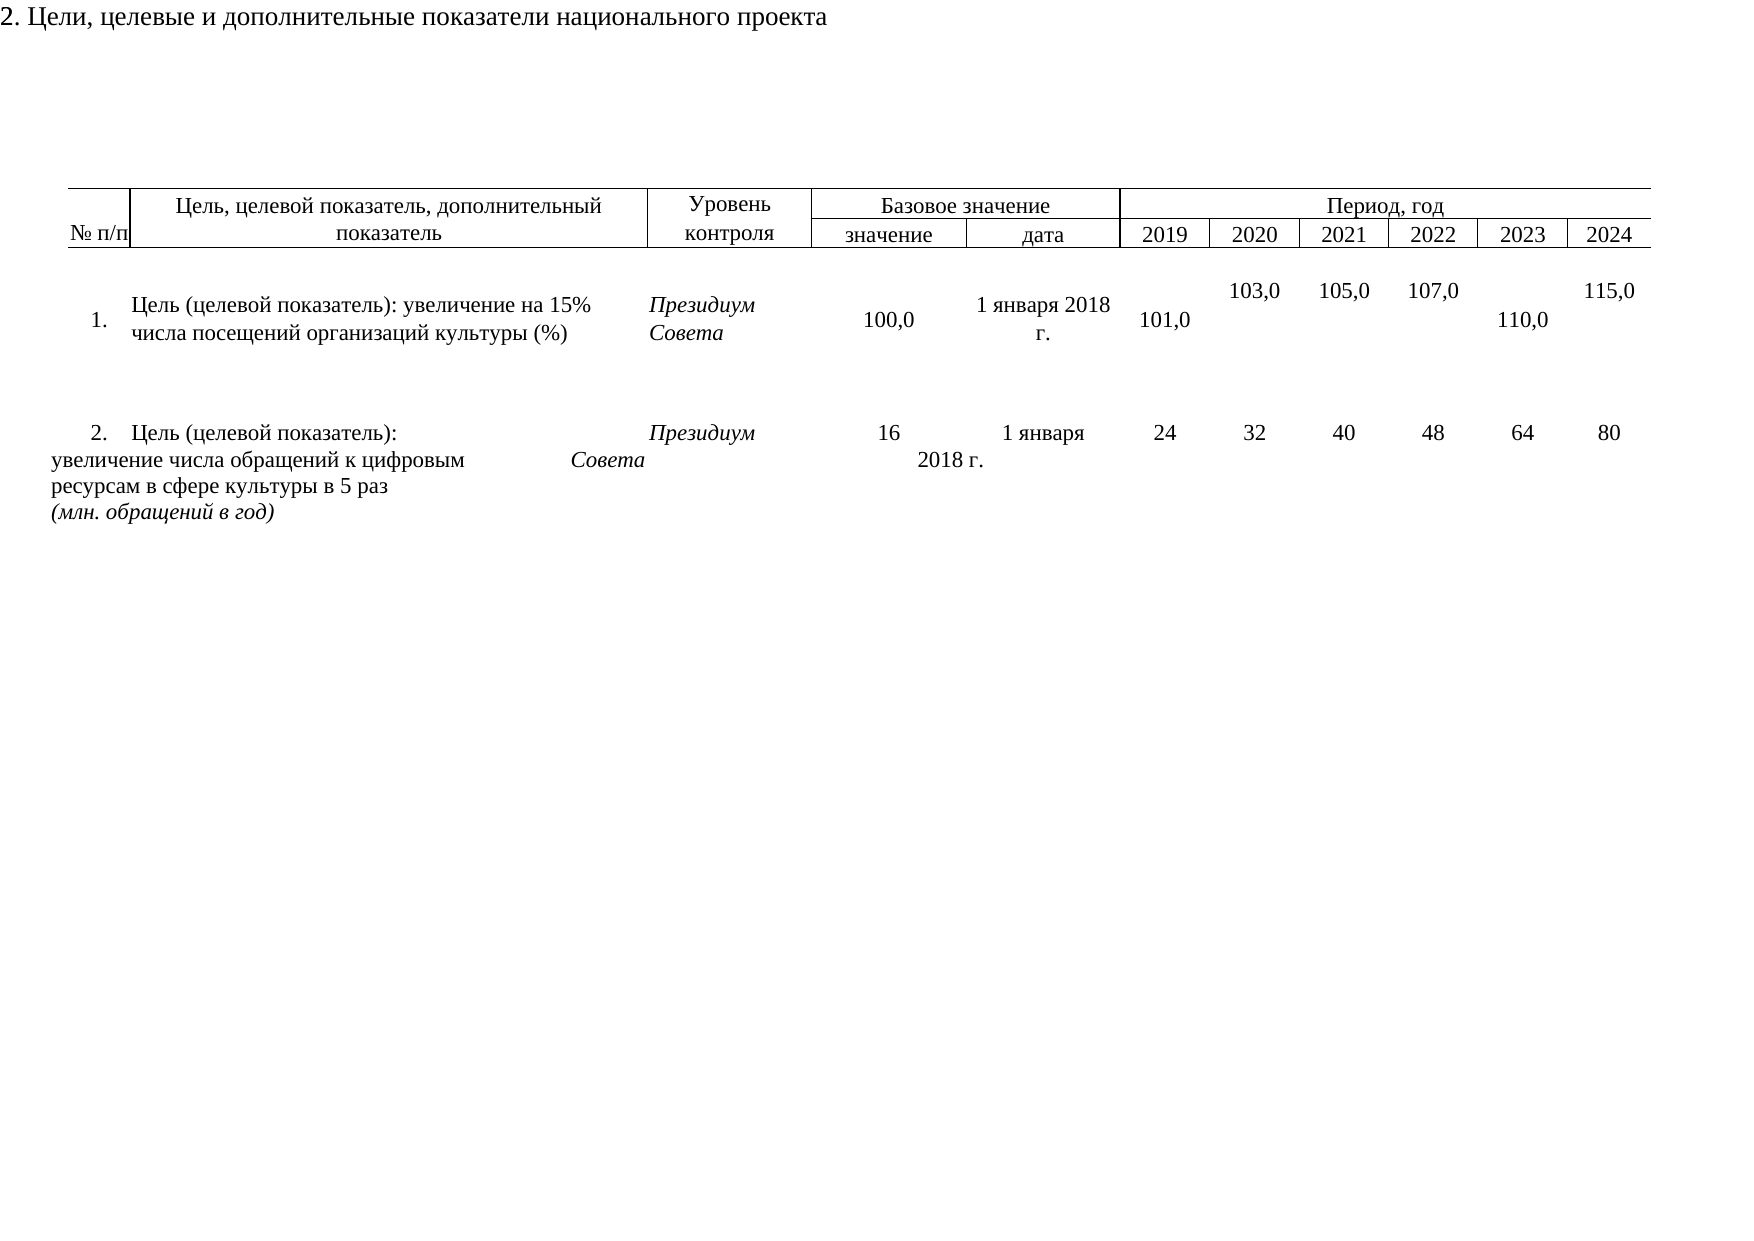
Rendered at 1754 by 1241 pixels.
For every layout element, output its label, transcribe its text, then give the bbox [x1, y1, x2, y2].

table_cell 1 января 2018 г. [966, 248, 1120, 389]
text (млн. обращений в год) [51, 498, 1668, 525]
table_header № п/п [68, 189, 129, 247]
text ресурсам в сфере культуры в 5 раз [51, 472, 1668, 498]
table_cell 110,0 [1478, 248, 1567, 389]
table_cell 105,0 [1300, 248, 1388, 389]
table_cell Цель (целевой показатель): [130, 390, 648, 446]
table_cell 2019 [1121, 219, 1209, 247]
table_header Уровень контроля [648, 189, 811, 247]
table_cell значение [812, 219, 966, 247]
table_cell 40 [1300, 390, 1388, 446]
table_cell дата [967, 219, 1119, 247]
table_cell 107,0 [1389, 248, 1478, 389]
table_cell 48 [1389, 390, 1478, 446]
table_cell 16 [811, 390, 966, 446]
table_cell 1. [68, 248, 130, 389]
table_cell 115,0 [1567, 248, 1651, 389]
table_cell 1 января [966, 390, 1120, 446]
table_cell 2022 [1389, 219, 1477, 247]
table_cell 103,0 [1209, 248, 1299, 389]
table_cell 2020 [1210, 219, 1299, 247]
table_cell 2024 [1568, 219, 1651, 247]
table_cell 2021 [1300, 219, 1388, 247]
table_header Базовое значение [812, 189, 1119, 218]
table_cell Президиум [648, 390, 811, 446]
table_cell 24 [1120, 390, 1209, 446]
table_header Цель, целевой показатель, дополнительный показатель [131, 189, 647, 247]
text увеличение числа обращений к цифровым Совета 2018 г. [51, 446, 1668, 472]
table_header Период, год [1121, 189, 1651, 218]
table_cell 100,0 [811, 248, 966, 389]
table_cell 64 [1478, 390, 1567, 446]
table_cell 2. [68, 390, 130, 446]
table_cell 32 [1209, 390, 1299, 446]
table_cell Президиум Совета [648, 248, 811, 389]
table_cell Цель (целевой показатель): увеличение на 15% числа посещений организаций культуры (%) [130, 248, 648, 389]
table_cell 2023 [1478, 219, 1567, 247]
table_cell 80 [1567, 390, 1651, 446]
table_cell 101,0 [1120, 248, 1209, 389]
